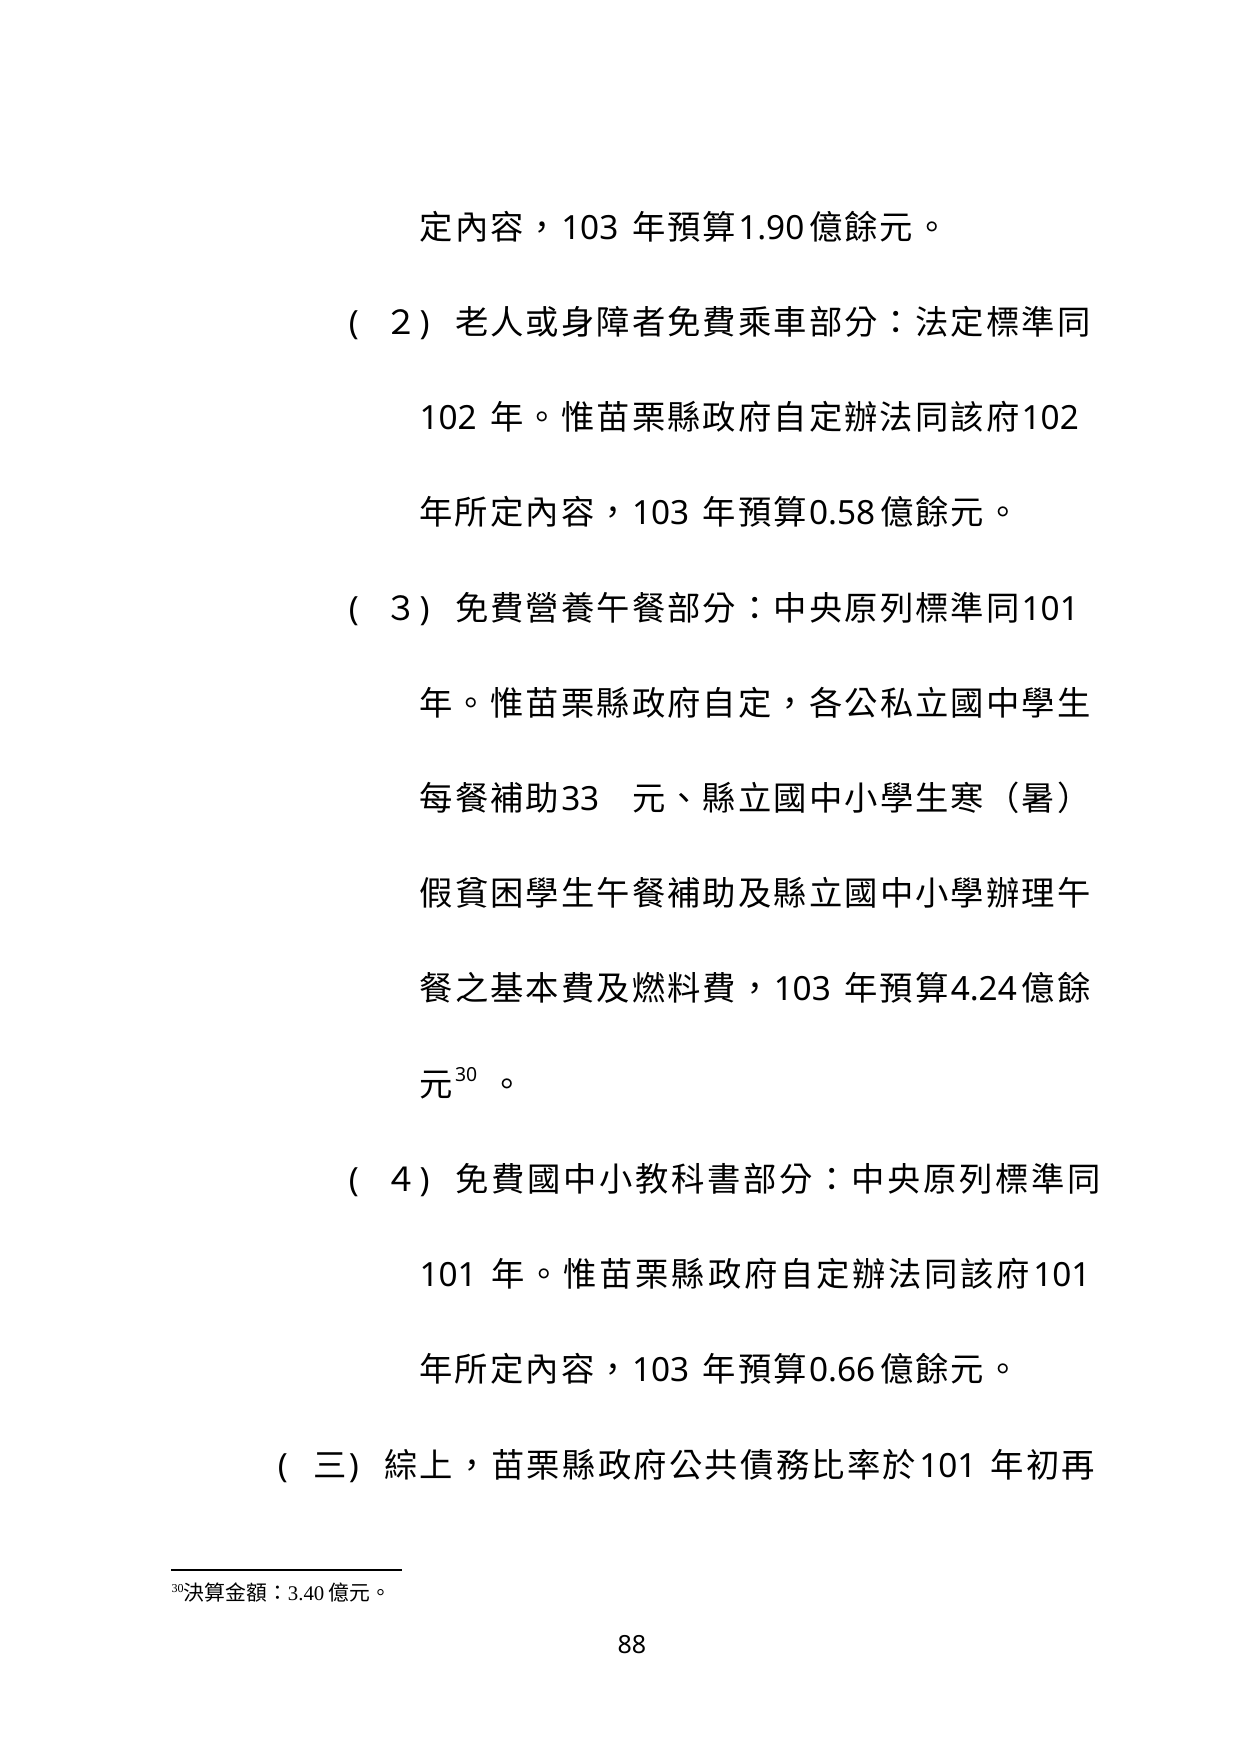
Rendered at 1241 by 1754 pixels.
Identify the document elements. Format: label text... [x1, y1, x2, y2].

subtitle 老人或身障者免費乘車部分：法定標準同102年。惟苗栗縣政府自定辦法同該府102年所定內容，103年預算0.58億餘元。 [317, 272, 1092, 558]
subtitle 免費國中小教科書部分：中央原列標準同101年。惟苗栗縣政府自定辦法同該府101年所定內容，103年預算0.66億餘元。 [317, 1129, 1104, 1415]
subtitle 免費營養午餐部分：中央原列標準同101年。惟苗栗縣政府自定，各公私立國中學生每餐補助33元、縣立國中小學生寒（暑）假貧困學生午餐補助及縣立國中小學辦理午餐之基本費及燃料費，103年預算4.24億餘元。 [317, 558, 1092, 1129]
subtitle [317, 177, 1092, 272]
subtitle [245, 1415, 1097, 1510]
